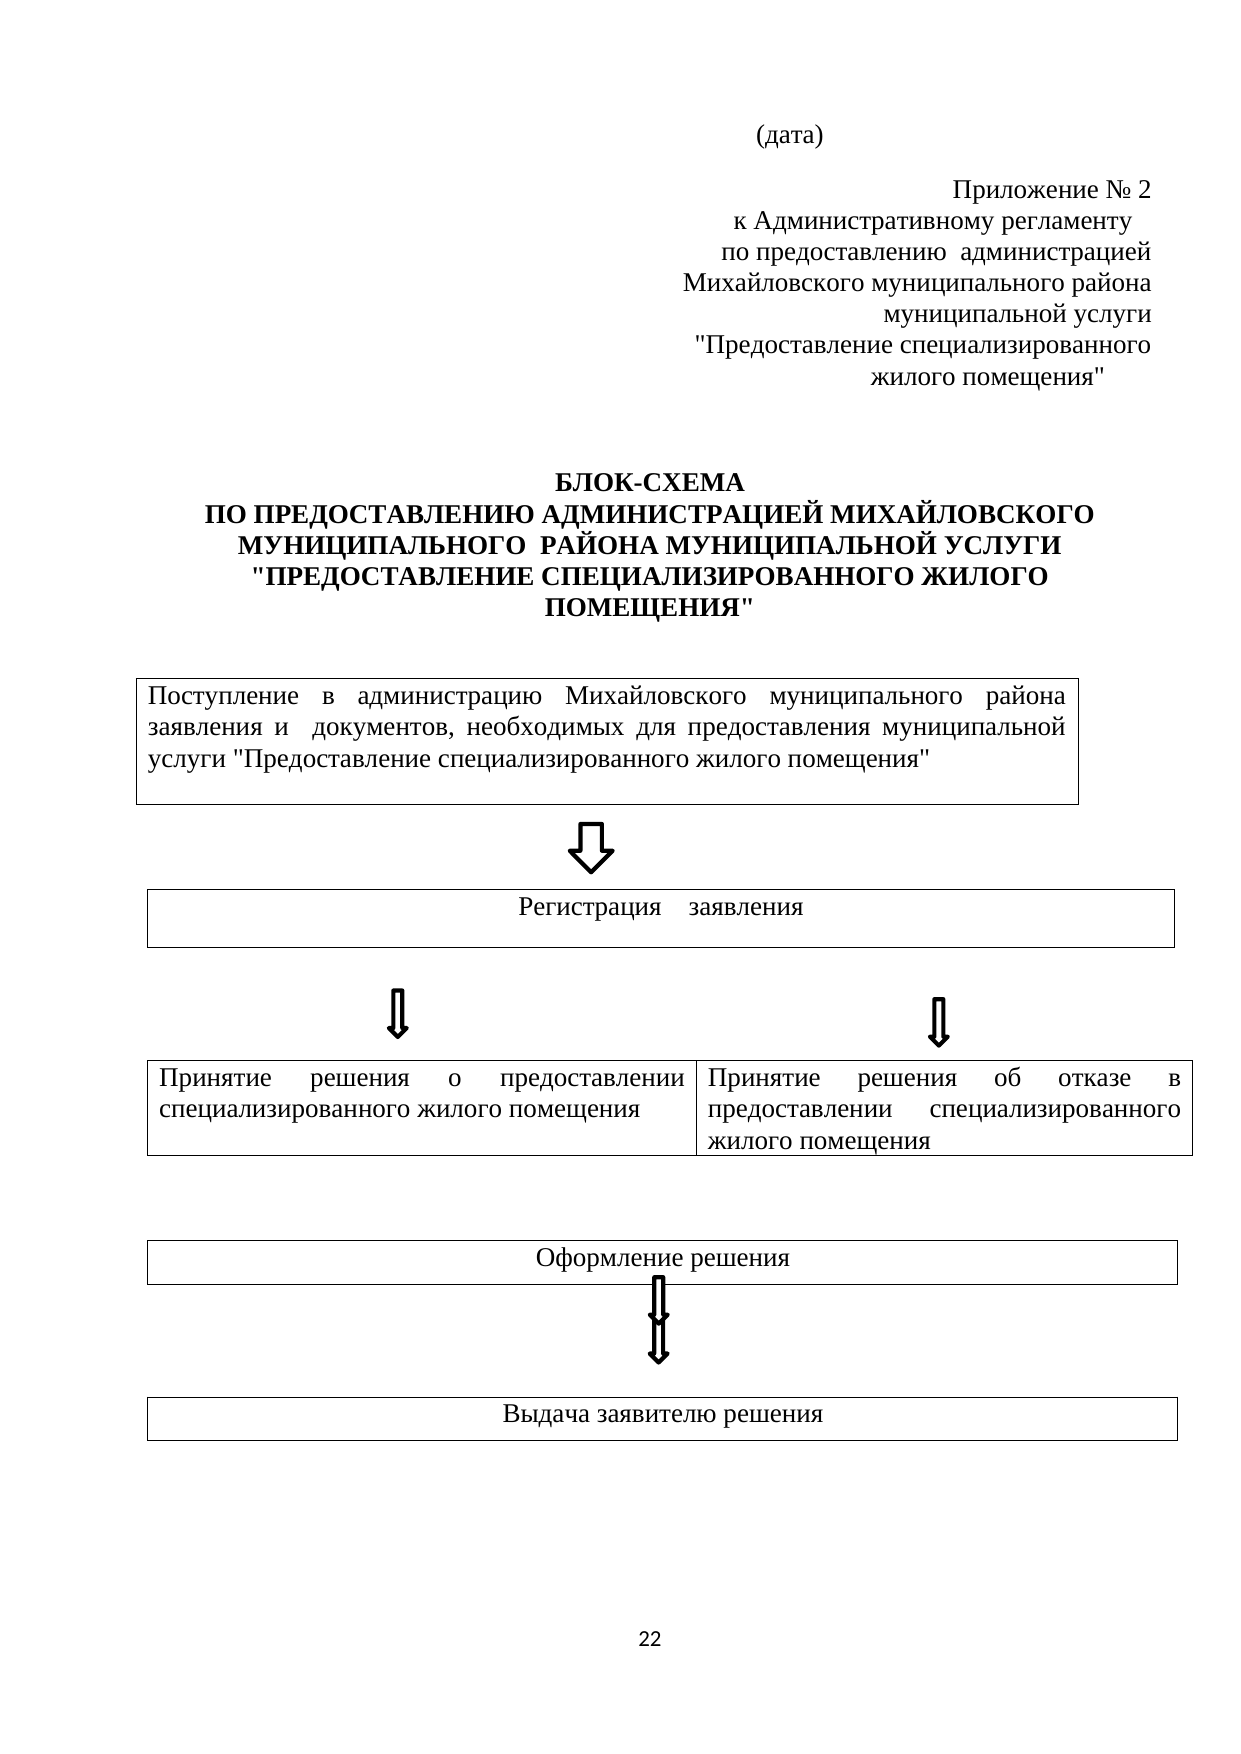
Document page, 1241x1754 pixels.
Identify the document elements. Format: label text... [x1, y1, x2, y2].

text Михайловского муниципального района [148, 266, 1152, 297]
text муниципальной услуги [148, 297, 1152, 329]
text Приложение № 2 [148, 173, 1152, 204]
table_header Принятие решения об отказе в предоставлении специализированного жилого помещения [697, 1061, 1192, 1155]
table_header Выдача заявителю решения [148, 1398, 1177, 1440]
table_header Оформление решения [148, 1241, 1177, 1283]
text к Административному регламенту [148, 204, 1152, 235]
text "Предоставление специализированного [148, 329, 1152, 360]
text (дата) [148, 118, 1152, 149]
text жилого помещения" [148, 360, 1152, 391]
text по предоставлению администрацией [148, 235, 1152, 266]
table_header Принятие решения о предоставлении специализированного жилого помещения [148, 1061, 696, 1155]
table_header Регистрация заявления [148, 890, 1174, 947]
table_header Поступление в администрацию Михайловского муниципального района заявления и документов, необходимых для предоставления муниципальной услуги "Предоставление специализированного жилого помещения" [137, 679, 1078, 804]
title БЛОК-СХЕМА [148, 467, 1152, 498]
title ПО ПРЕДОСТАВЛЕНИЮ АДМИНИСТРАЦИЕЙ МИХАЙЛОВСКОГО МУНИЦИПАЛЬНОГО РАЙОНА МУНИЦИПАЛЬНОЙ УСЛУГИ "ПРЕДОСТАВЛЕНИЕ СПЕЦИАЛИЗИРОВАННОГО ЖИЛОГО ПОМЕЩЕНИЯ" [148, 498, 1152, 622]
